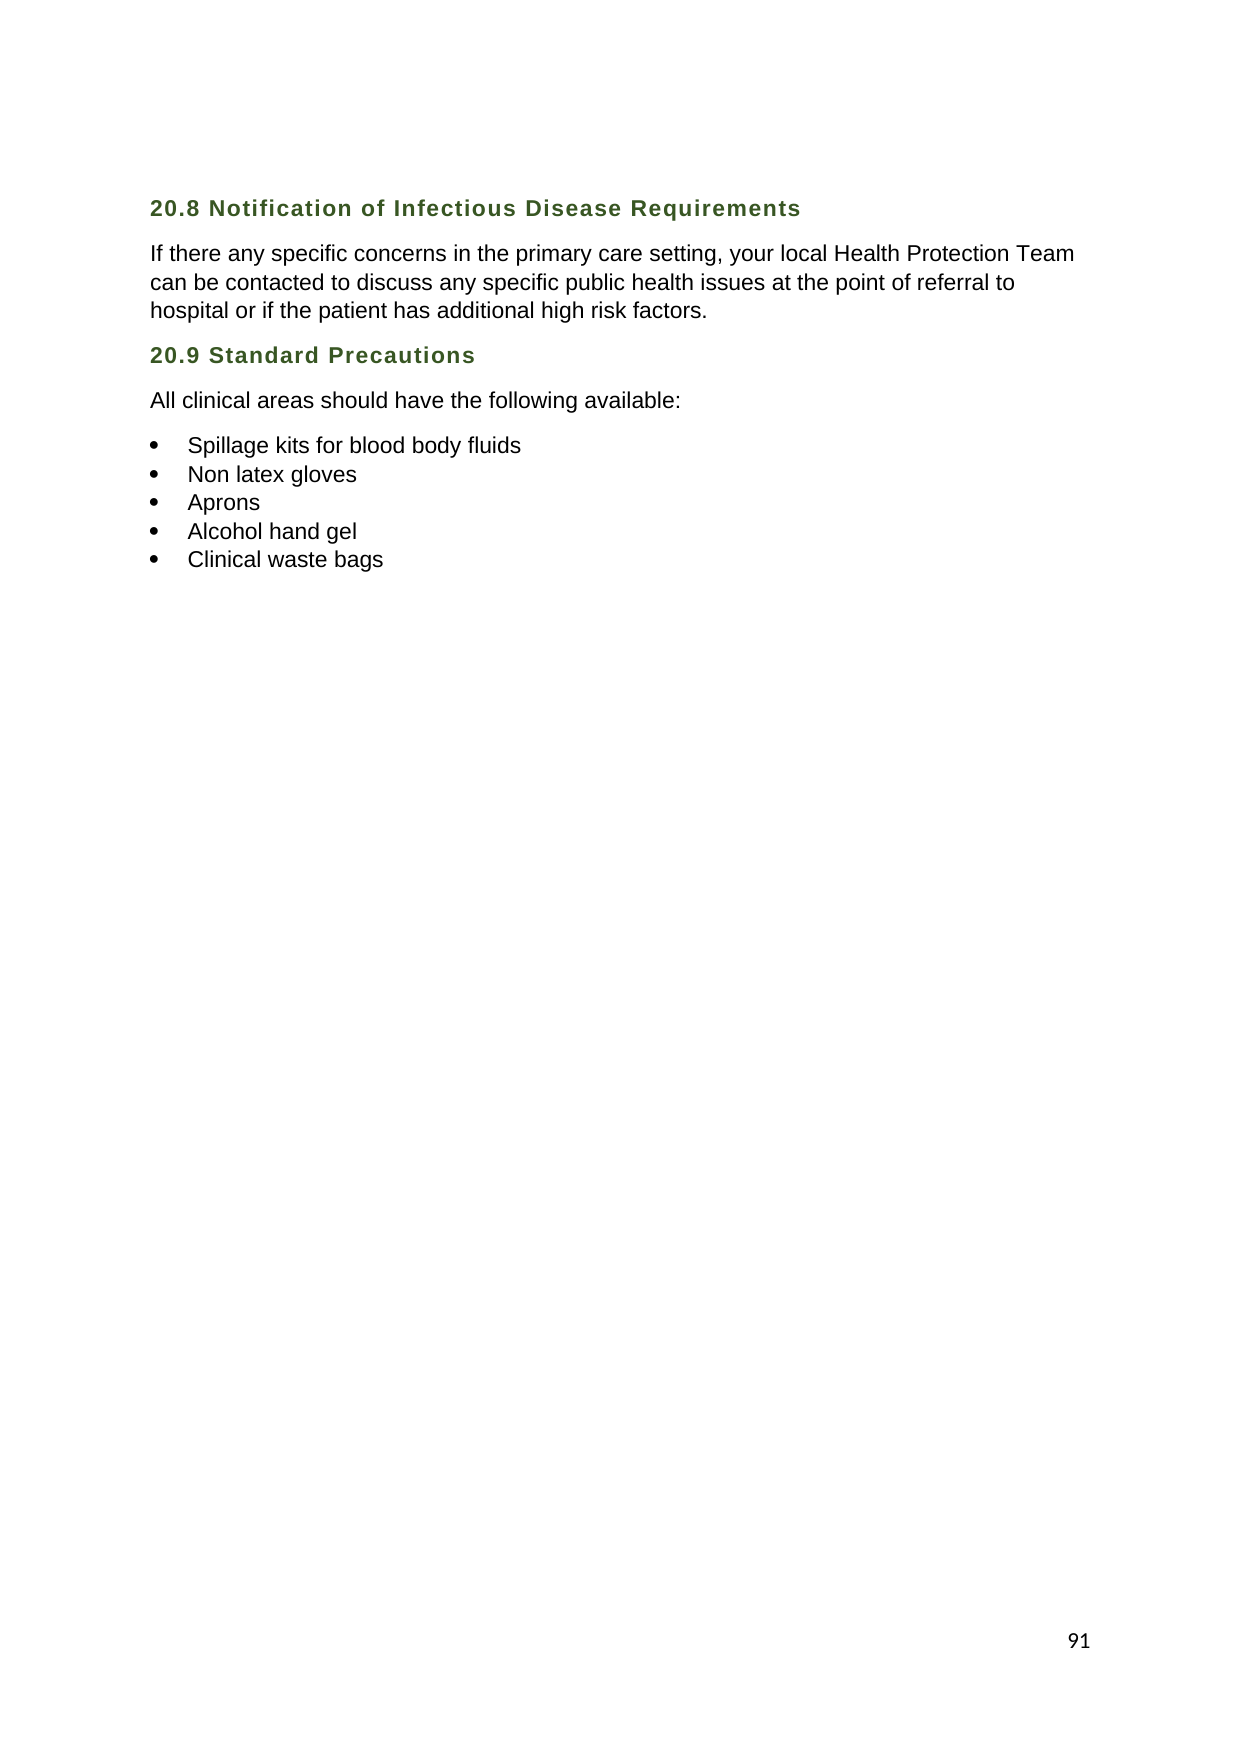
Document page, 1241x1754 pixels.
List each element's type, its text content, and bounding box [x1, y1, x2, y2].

text All clinical areas should have the following available: [150, 387, 1090, 414]
list Alcohol hand gel [150, 518, 1090, 544]
subtitle 20.8 Notification of Infectious Disease Requirements [150, 195, 1090, 221]
text If there any specific concerns in the primary care setting, your local Health Protection Team can be contacted to discuss any specific public health issues at the point of referral to hospital or if the patient has additional high risk factors. [150, 240, 1090, 323]
list Spillage kits for blood body fluids [150, 432, 1090, 459]
list Non latex gloves [150, 461, 1090, 487]
subtitle 20.9 Standard Precautions [150, 342, 1090, 368]
list Aprons [150, 489, 1090, 516]
list Clinical waste bags [150, 546, 1090, 572]
